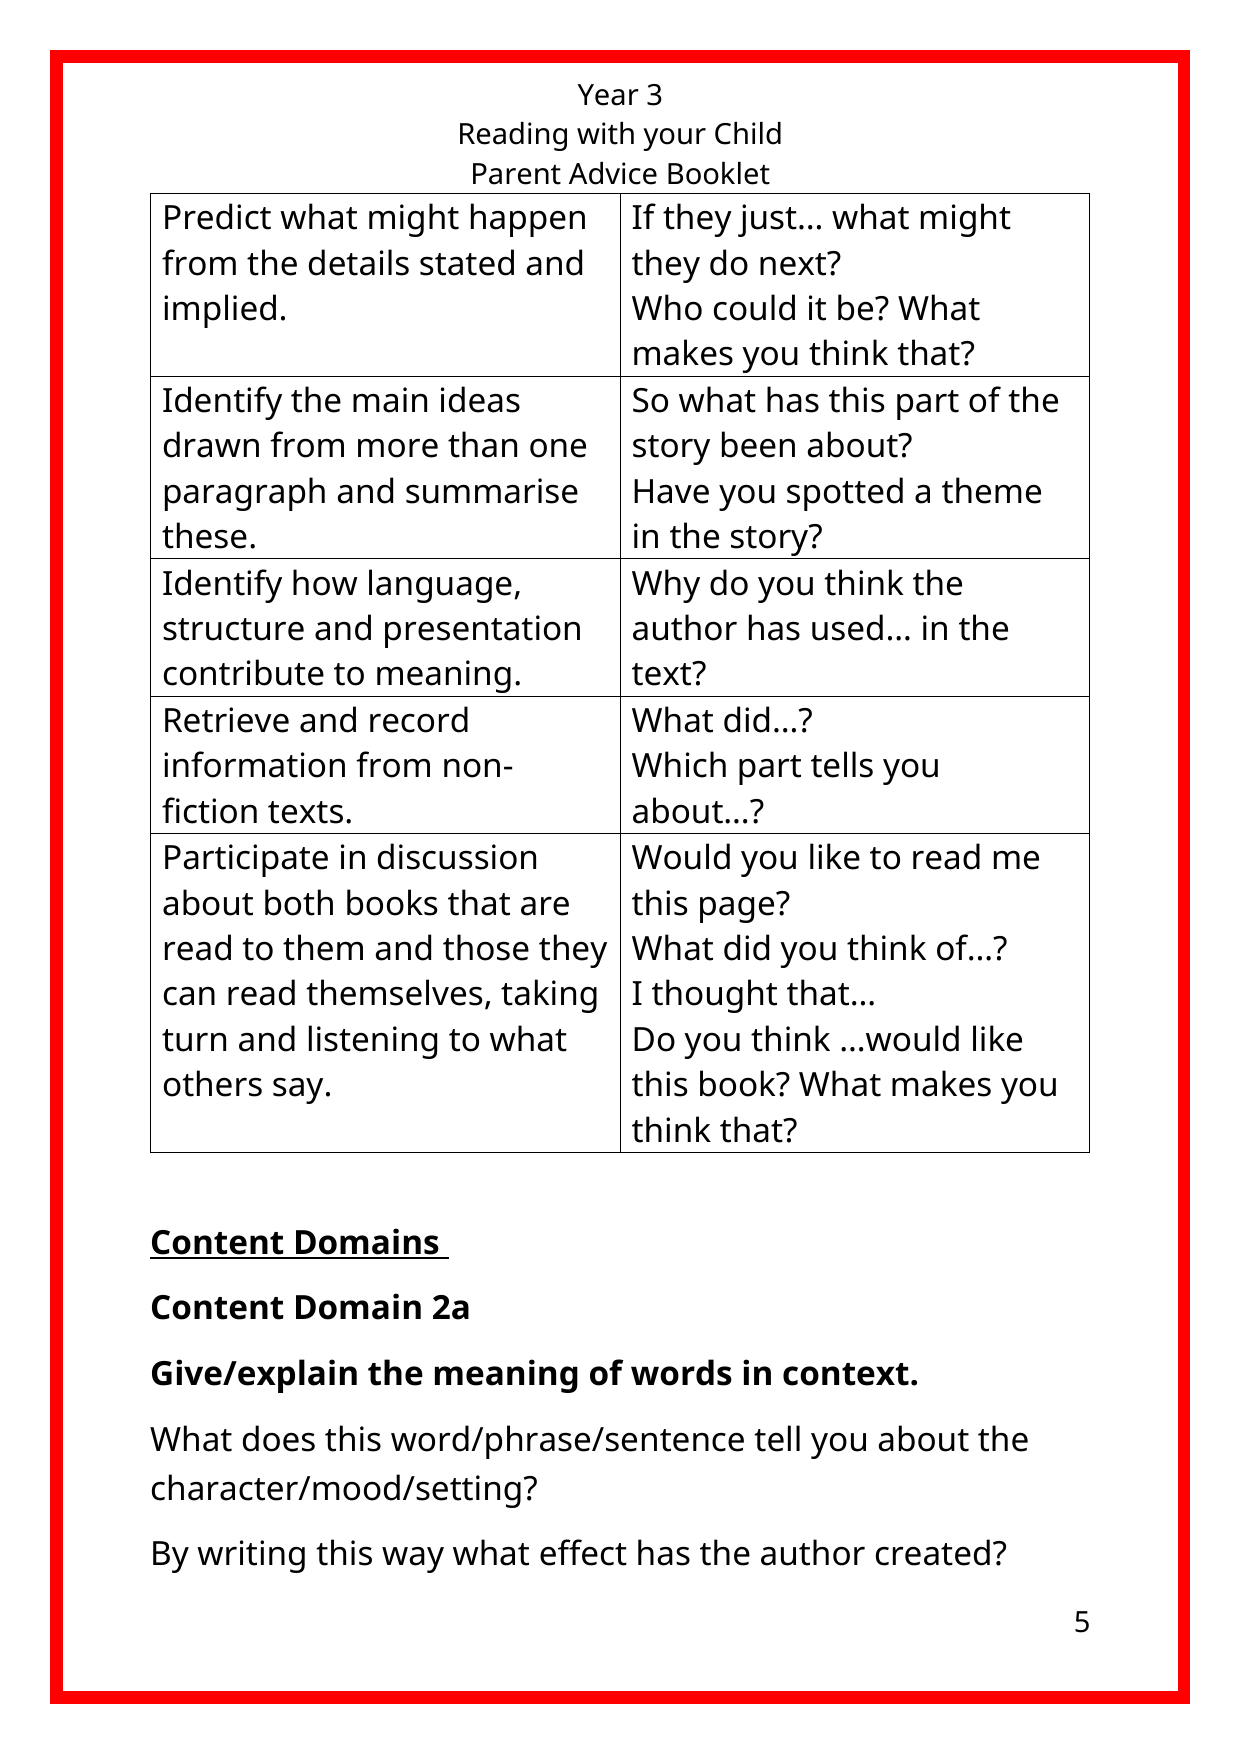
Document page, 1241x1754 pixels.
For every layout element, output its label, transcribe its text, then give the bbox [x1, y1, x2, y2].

table_cell Predict what might happen from the details stated and implied. [151, 194, 620, 376]
table_cell Retrieve and record information from non-fiction texts. [151, 697, 620, 833]
table_cell Why do you think the author has used… in the text? [621, 559, 1089, 696]
text What does this word/phrase/sentence tell you about the character/mood/setting? [150, 1415, 1090, 1510]
text By writing this way what effect has the author created? [150, 1530, 1090, 1575]
table_cell If they just… what might they do next? Who could it be? What makes you think that? [621, 194, 1089, 376]
table_cell Identify how language, structure and presentation contribute to meaning. [151, 559, 620, 696]
table_cell So what has this part of the story been about? Have you spotted a theme in the story? [621, 377, 1089, 558]
text Give/explain the meaning of words in context. [150, 1350, 1090, 1395]
text Content Domain 2a [150, 1284, 1090, 1329]
table_cell Would you like to read me this page? What did you think of…? I thought that… Do you think …would like this book? What makes you think that? [621, 834, 1089, 1152]
text Content Domains [150, 1218, 1090, 1264]
table_cell Identify the main ideas drawn from more than one paragraph and summarise these. [151, 377, 620, 558]
table_cell What did…? Which part tells you about…? [621, 697, 1089, 833]
table_cell Participate in discussion about both books that are read to them and those they can read themselves, taking turn and listening to what others say. [151, 834, 620, 1152]
